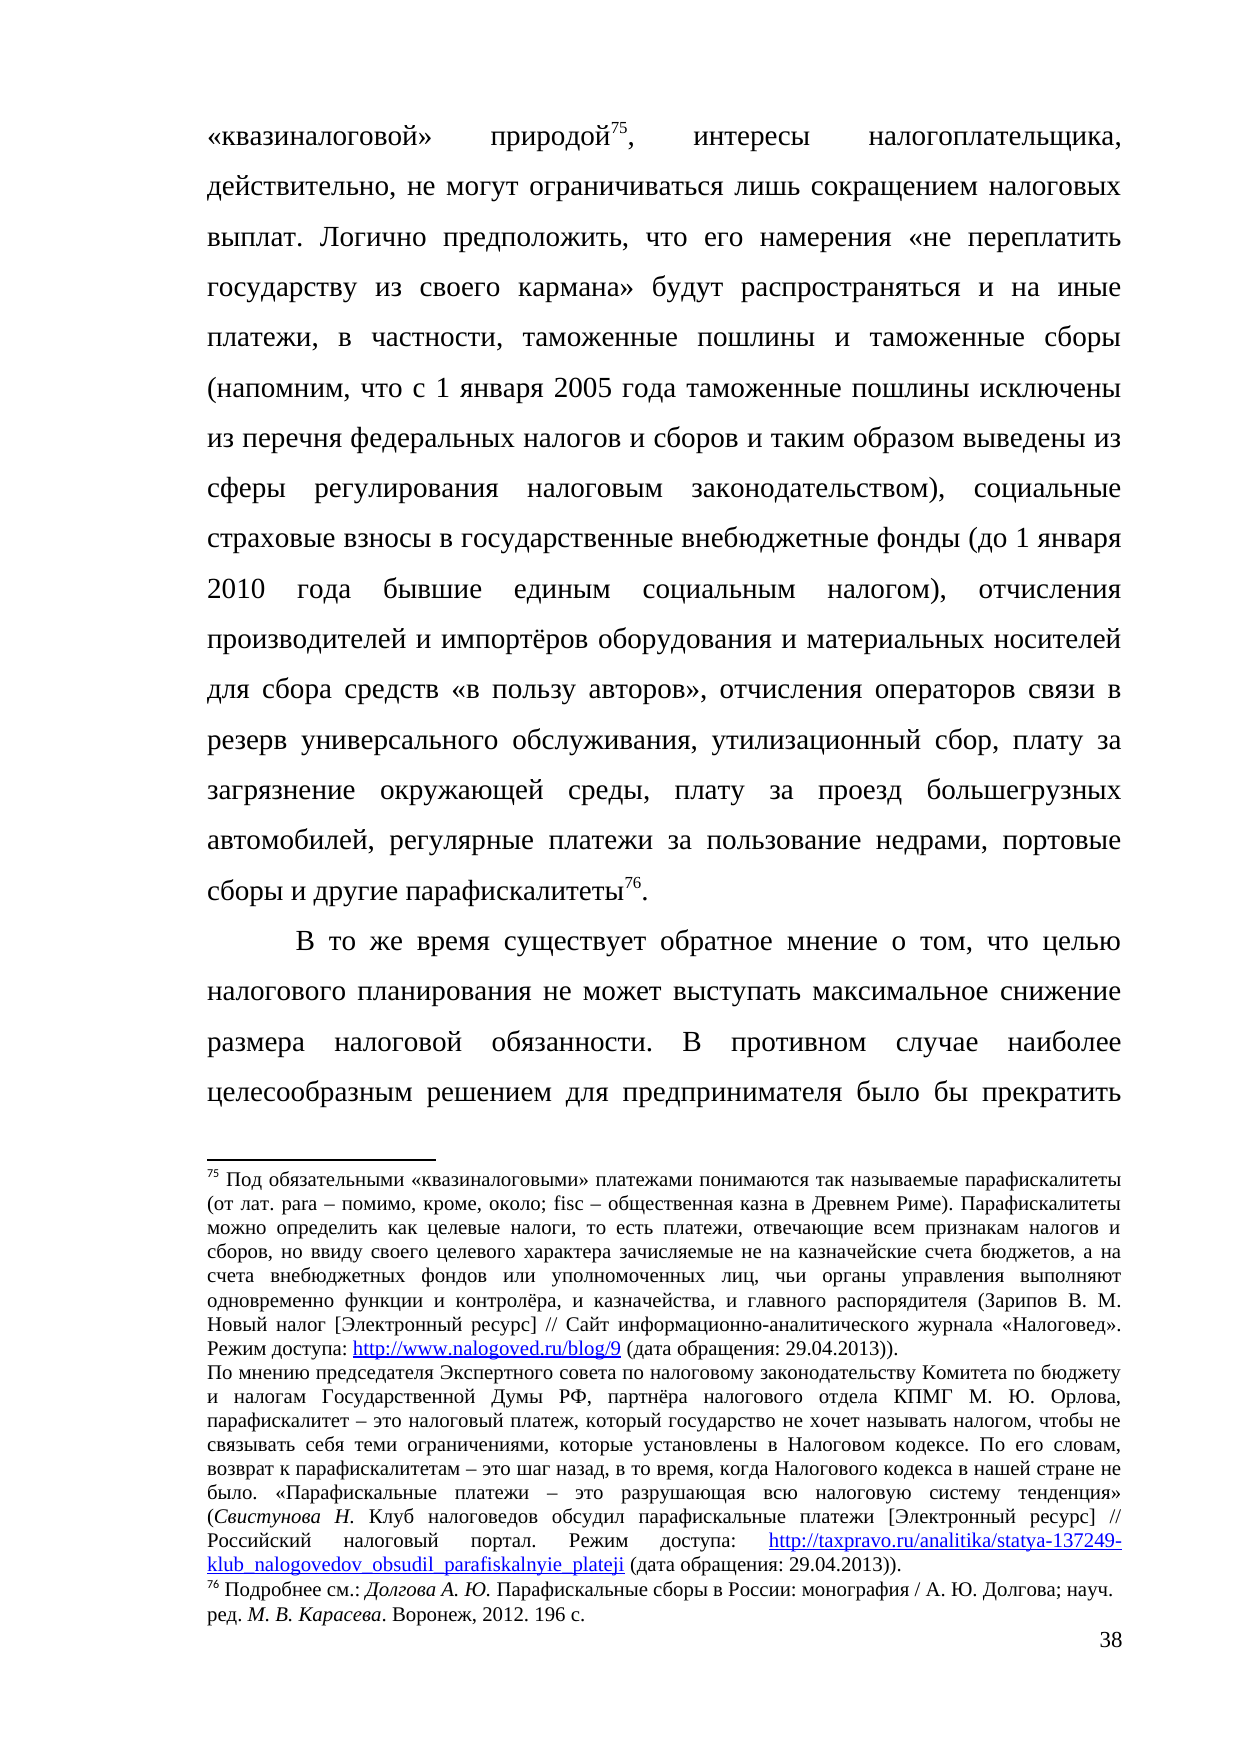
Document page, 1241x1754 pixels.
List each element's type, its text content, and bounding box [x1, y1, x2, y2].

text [207, 118, 1122, 906]
text В то же время существует обратное мнение о том, что целью налогового планирования не может выступать максимальное снижение размера налоговой обязанности. В противном случае наиболее целесообразным решением для предпринимателя было бы прекратить заниматься экономической деятельностью. Таким образом, следуя подобным рассуждениям, превалирующая задача налогового планирования заключается в нахождении так называемого «оптимального налогового платежа». [207, 923, 1122, 1108]
